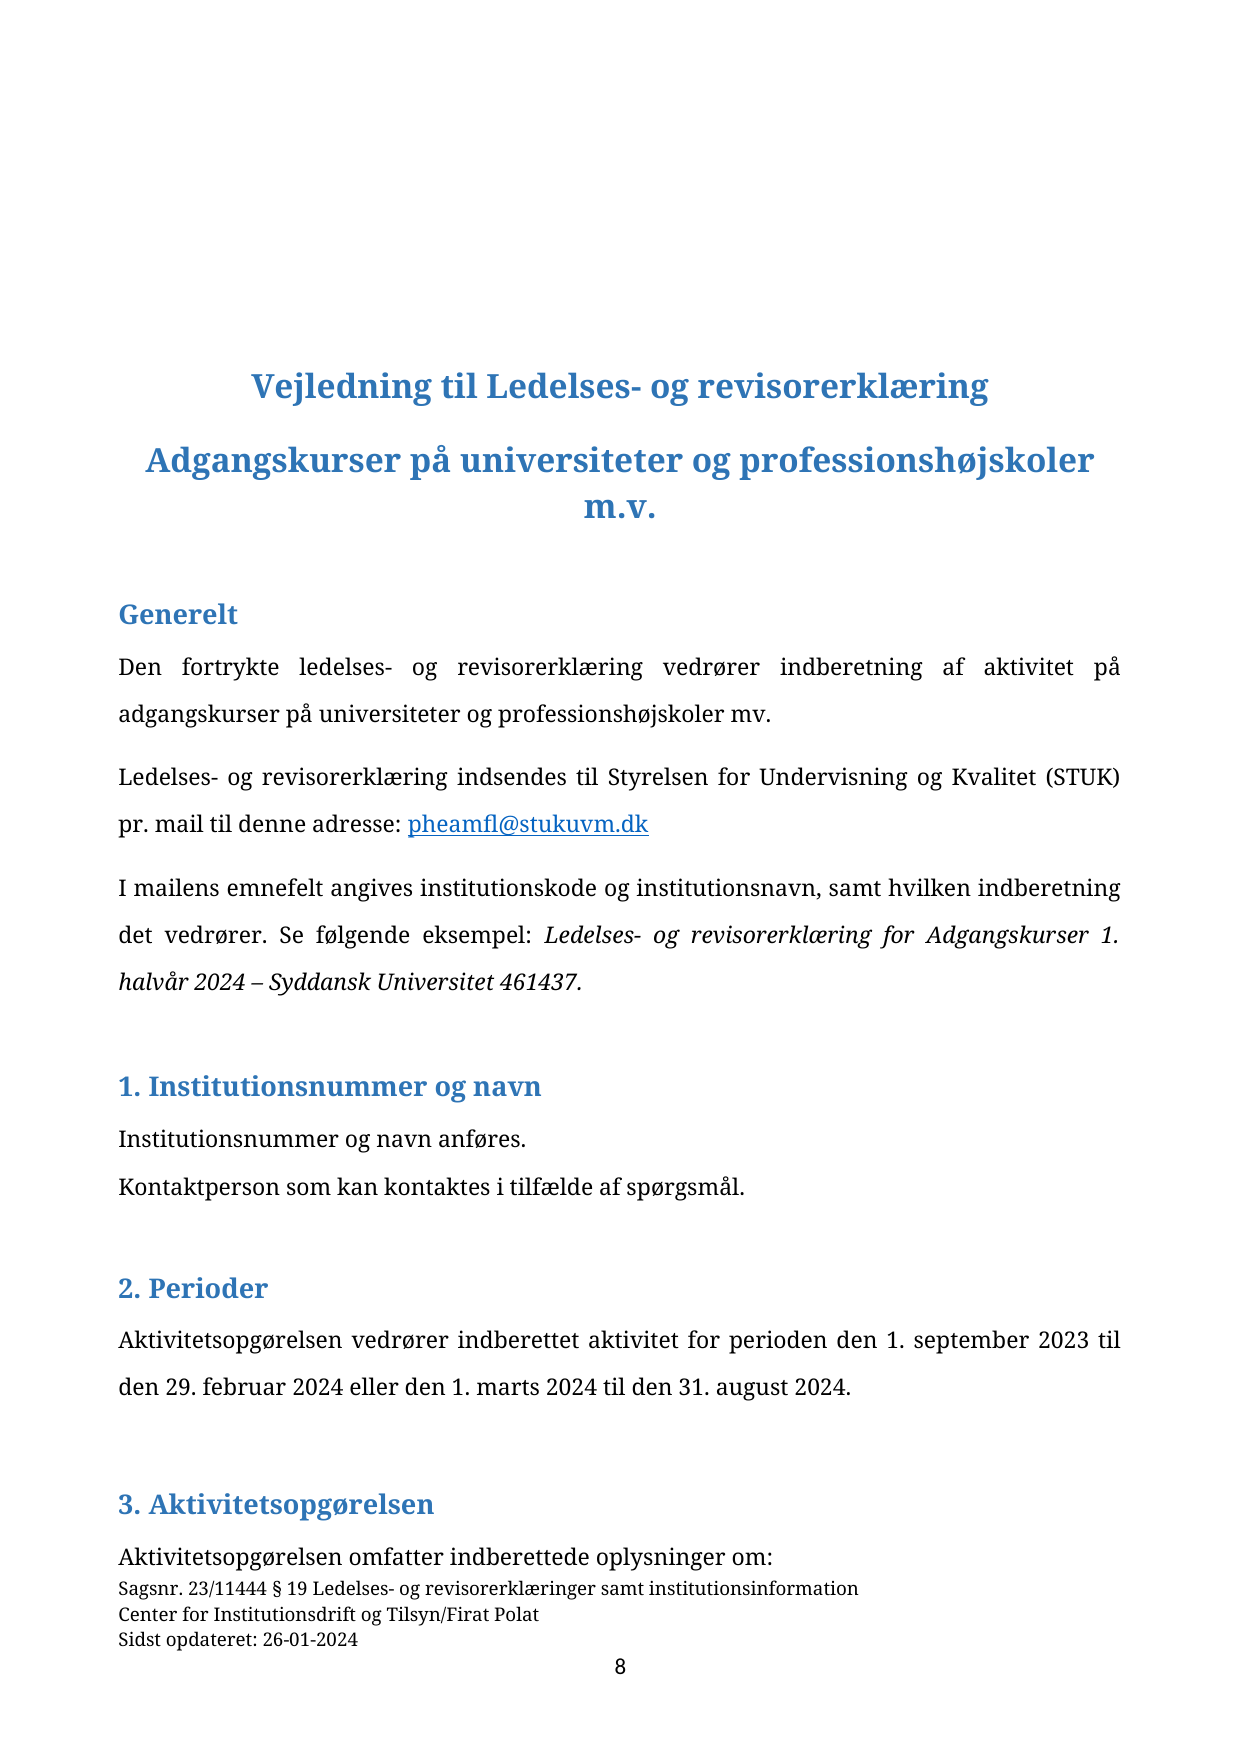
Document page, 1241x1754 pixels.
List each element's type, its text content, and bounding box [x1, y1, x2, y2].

text I mailens emnefelt angives institutionskode og institutionsnavn, samt hvilken indberetning det vedrører. Se følgende eksempel: Ledelses- og revisorerklæring for Adgangskurser 1. halvår 2024 – Syddansk Universitet 461437. [118, 872, 1122, 997]
text Kontaktperson som kan kontaktes i tilfælde af spørgsmål. [118, 1170, 1122, 1202]
text Aktivitetsopgørelsen vedrører indberettet aktivitet for perioden den 1. september 2023 til den 29. februar 2024 eller den 1. marts 2024 til den 31. august 2024. [118, 1324, 1122, 1402]
subtitle Vejledning til Ledelses- og revisorerklæring [118, 363, 1122, 408]
text Institutionsnummer og navn anføres. [118, 1122, 1122, 1154]
subtitle Generelt [118, 596, 1122, 632]
subtitle Adgangskurser på universiteter og professionshøjskoler m.v. [118, 437, 1122, 528]
text Ledelses- og revisorerklæring indsendes til Styrelsen for Undervisning og Kvalitet (STUK) pr. mail til denne adresse: pheamfl@stukuvm.dk [118, 761, 1122, 839]
text Aktivitetsopgørelsen omfatter indberettede oplysninger om: [118, 1541, 1122, 1572]
text Den fortrykte ledelses- og revisorerklæring vedrører indberetning af aktivitet på adgangskurser på universiteter og professionshøjskoler mv. [118, 651, 1122, 729]
subtitle 2. Perioder [118, 1269, 1122, 1306]
subtitle 1. Institutionsnummer og navn [118, 1067, 1122, 1104]
subtitle 3. Aktivitetsopgørelsen [118, 1486, 1122, 1522]
